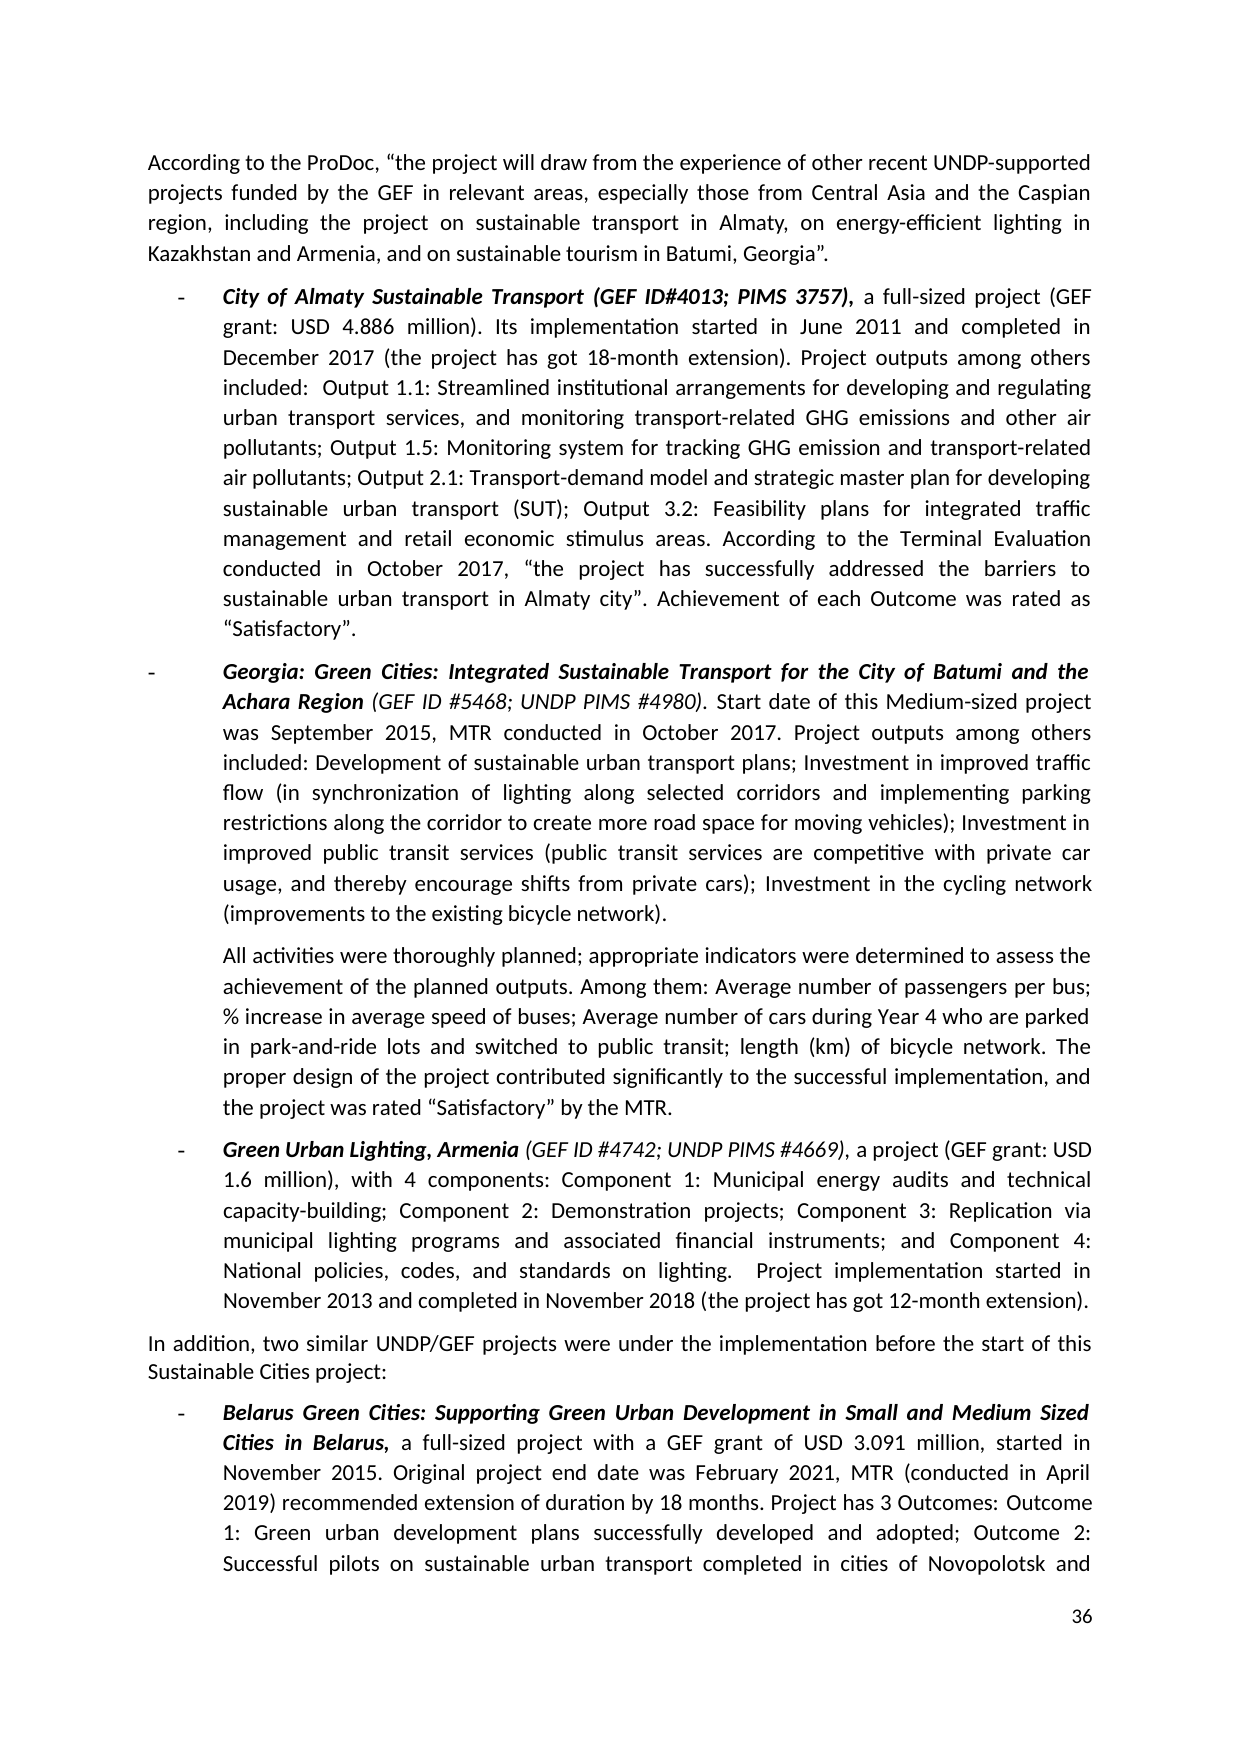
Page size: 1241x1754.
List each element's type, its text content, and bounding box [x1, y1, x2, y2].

list Green Urban Lighting, Armenia (GEF ID #4742; UNDP PIMS #4669), a project (GEF grant: USD 1.6 million), with 4 components: Component 1: Municipal energy audits and technical capacity-building; Component 2: Demonstration projects; Component 3: Replication via municipal lighting programs and associated financial instruments; and Component 4: National policies, codes, and standards on lighting. Project implementation started in November 2013 and completed in November 2018 (the project has got 12-month extension). [177, 1135, 1092, 1314]
text All activities were thoroughly planned; appropriate indicators were determined to assess the achievement of the planned outputs. Among them: Average number of passengers per bus; % increase in average speed of buses; Average number of cars during Year 4 who are parked in park-and-ride lots and switched to public transit; length (km) of bicycle network. The proper design of the project contributed significantly to the successful implementation, and the project was rated “Satisfactory” by the MTR. [223, 942, 1092, 1121]
text In addition, two similar UNDP/GEF projects were under the implementation before the start of this Sustainable Cities project: [148, 1329, 1092, 1385]
list Georgia: Green Cities: Integrated Sustainable Transport for the City of Batumi and the Achara Region (GEF ID #5468; UNDP PIMS #4980). Start date of this Medium-sized project was September 2015, MTR conducted in October 2017. Project outputs among others included: Development of sustainable urban transport plans; Investment in improved traffic flow (in synchronization of lighting along selected corridors and implementing parking restrictions along the corridor to create more road space for moving vehicles); Investment in improved public transit services (public transit services are competitive with private car usage, and thereby encourage shifts from private cars); Investment in the cycling network (improvements to the existing bicycle network). [148, 657, 1092, 927]
text According to the ProDoc, “the project will draw from the experience of other recent UNDP-supported projects funded by the GEF in relevant areas, especially those from Central Asia and the Caspian region, including the project on sustainable transport in Almaty, on energy-efficient lighting in Kazakhstan and Armenia, and on sustainable tourism in Batumi, Georgia”. [148, 148, 1092, 267]
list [177, 1398, 1092, 1577]
list City of Almaty Sustainable Transport (GEF ID#4013; PIMS 3757), a full-sized project (GEF grant: USD 4.886 million). Its implementation started in June 2011 and completed in December 2017 (the project has got 18-month extension). Project outputs among others included: Output 1.1: Streamlined institutional arrangements for developing and regulating urban transport services, and monitoring transport-related GHG emissions and other air pollutants; Output 1.5: Monitoring system for tracking GHG emission and transport-related air pollutants; Output 2.1: Transport-demand model and strategic master plan for developing sustainable urban transport (SUT); Output 3.2: Feasibility plans for integrated traffic management and retail economic stimulus areas. According to the Terminal Evaluation conducted in October 2017, “the project has successfully addressed the barriers to sustainable urban transport in Almaty city”. Achievement of each Outcome was rated as “Satisfactory”. [177, 282, 1092, 643]
